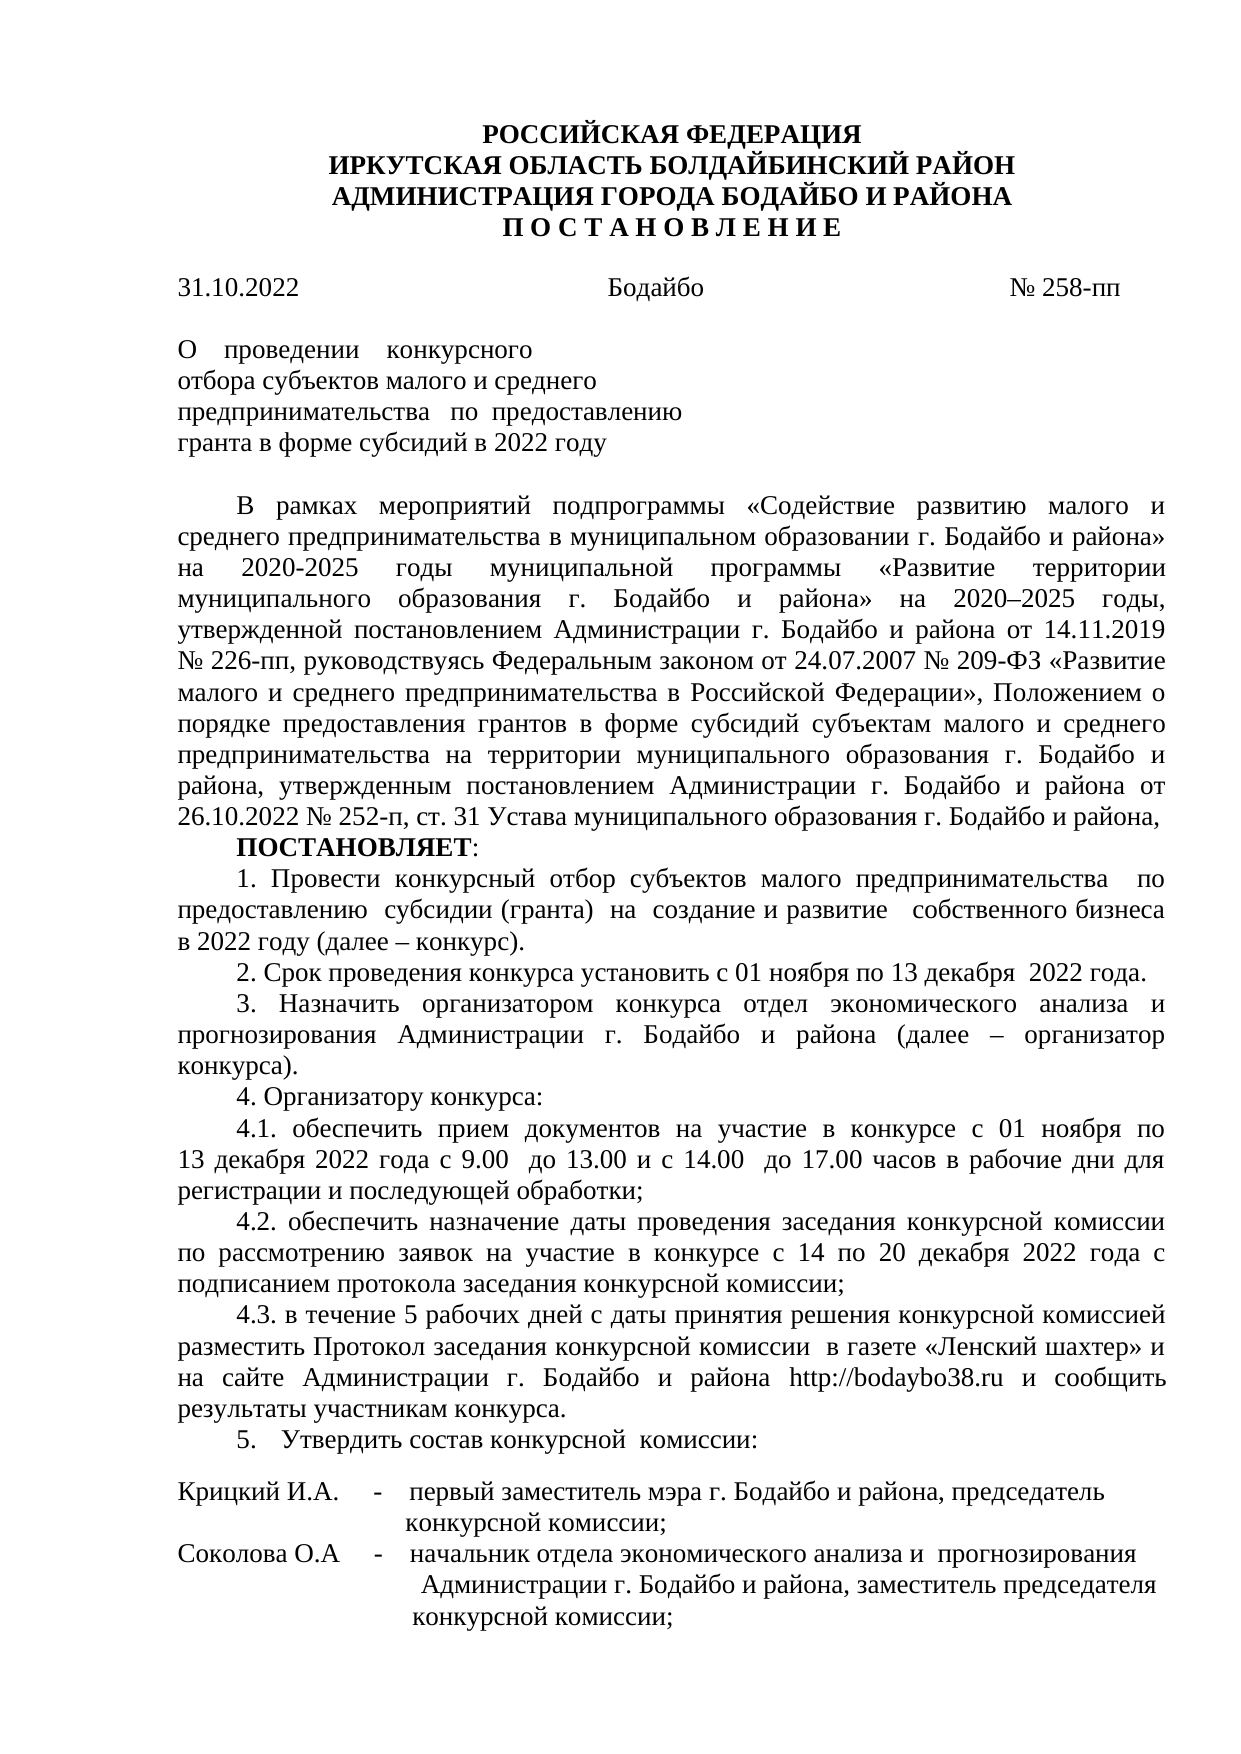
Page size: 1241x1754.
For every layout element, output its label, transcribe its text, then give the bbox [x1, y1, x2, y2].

text 3. Назначить организатором конкурса отдел экономического анализа и прогнозирования Администрации г. Бодайбо и района (далее – организатор конкурса). [177, 987, 1167, 1081]
list Утвердить состав конкурсной комиссии: [177, 1423, 1167, 1454]
text ПОСТАНОВЛЯЕТ: [177, 831, 1167, 862]
text 2. Срок проведения конкурса установить с 01 ноября по 13 декабря 2022 года. [177, 956, 1167, 987]
text конкурсной комиссии; [177, 1506, 1167, 1537]
text В рамках мероприятий подпрограммы «Содействие развитию малого и среднего предпринимательства в муниципальном образовании г. Бодайбо и района» на 2020-2025 годы муниципальной программы «Развитие территории муниципального образования г. Бодайбо и района» на 2020–2025 годы, утвержденной постановлением Администрации г. Бодайбо и района от 14.11.2019 № 226-пп, руководствуясь Федеральным законом от 24.07.2007 № 209-ФЗ «Развитие малого и среднего предпринимательства в Российской Федерации», Положением о порядке предоставления грантов в форме субсидий субъектам малого и среднего предпринимательства на территории муниципального образования г. Бодайбо и района, утвержденным постановлением Администрации г. Бодайбо и района от 26.10.2022 № 252-п, ст. 31 Устава муниципального образования г. Бодайбо и района, [177, 489, 1167, 831]
text 4. Организатору конкурса: [177, 1081, 1167, 1112]
text ИРКУТСКАЯ ОБЛАСТЬ БОЛДАЙБИНСКИЙ РАЙОН [177, 149, 1167, 180]
text гранта в форме субсидий в 2022 году [177, 426, 1167, 458]
text Соколова О.А - начальник отдела экономического анализа и прогнозирования [177, 1537, 1167, 1568]
text отбора субъектов малого и среднего [177, 364, 1167, 395]
text П О С Т А Н О В Л Е Н И Е [177, 212, 1167, 243]
text 4.2. обеспечить назначение даты проведения заседания конкурсной комиссии по рассмотрению заявок на участие в конкурсе с 14 по 20 декабря 2022 года с подписанием протокола заседания конкурсной комиссии; [177, 1205, 1167, 1298]
text О проведении конкурсного [177, 333, 1167, 364]
text РОССИЙСКАЯ ФЕДЕРАЦИЯ [177, 118, 1167, 149]
text Крицкий И.А. - первый заместитель мэра г. Бодайбо и района, председатель [177, 1475, 1167, 1506]
list 4.1. обеспечить прием документов на участие в конкурсе с 01 ноября по 13 декабря 2022 года с 9.00 до 13.00 и с 14.00 до 17.00 часов в рабочие дни для регистрации и последующей обработки; [177, 1112, 1167, 1205]
text АДМИНИСТРАЦИЯ ГОРОДА БОДАЙБО И РАЙОНА [177, 180, 1167, 212]
text 4.3. в течение 5 рабочих дней с даты принятия решения конкурсной комиссией разместить Протокол заседания конкурсной комиссии в газете «Ленский шахтер» и на сайте Администрации г. Бодайбо и района http://bodaybo38.ru и сообщить результаты участникам конкурса. [177, 1298, 1167, 1423]
text Администрации г. Бодайбо и района, заместитель председателя конкурсной комиссии; [177, 1568, 1167, 1631]
text предпринимательства по предоставлению [177, 395, 1167, 426]
text 1. Провести конкурсный отбор субъектов малого предпринимательства по предоставлению субсидии (гранта) на создание и развитие собственного бизнеса в 2022 году (далее – конкурс). [177, 862, 1167, 956]
text 31.10.2022 Бодайбо № 258-пп [177, 271, 1167, 302]
